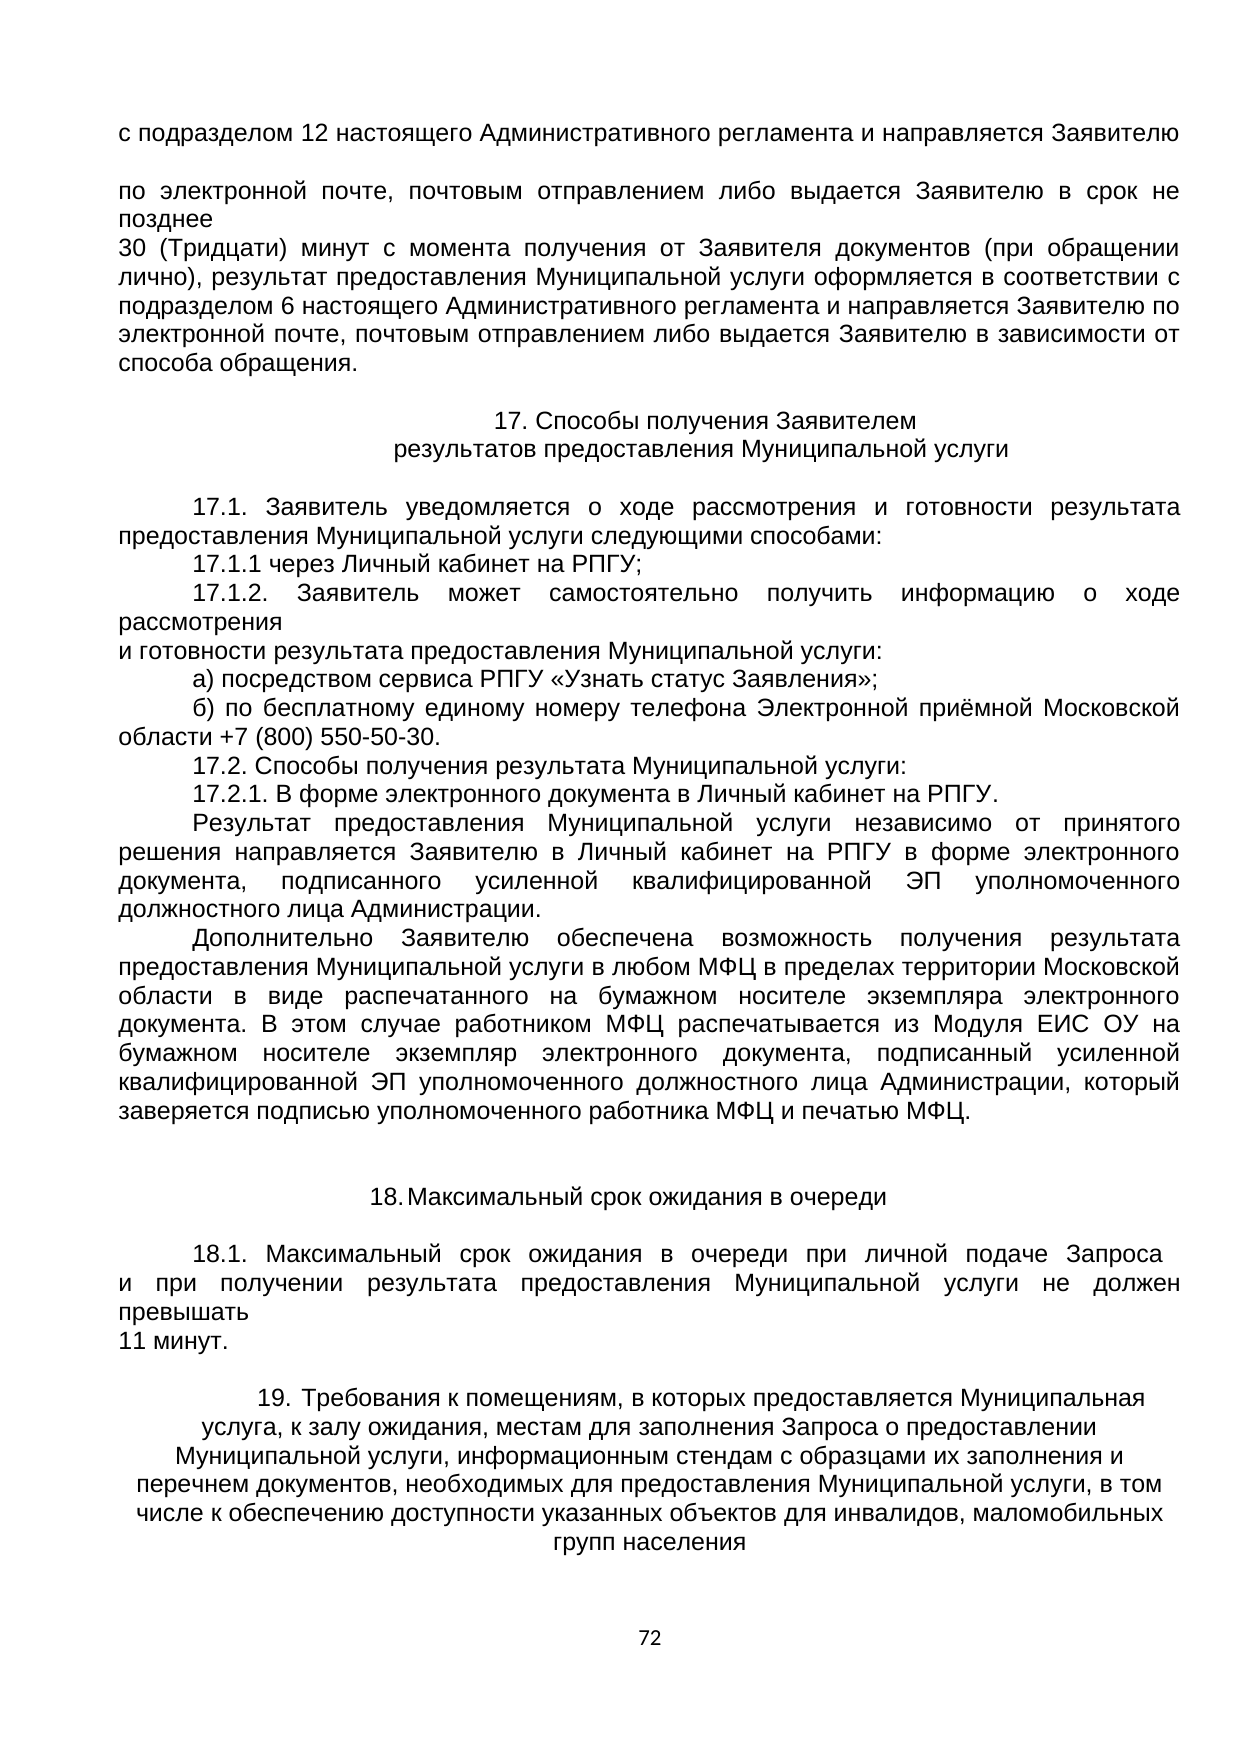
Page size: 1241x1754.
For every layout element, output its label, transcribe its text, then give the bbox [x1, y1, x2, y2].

text Результат предоставления Муниципальной услуги независимо от принятого решения направляется Заявителю в Личный кабинет на РПГУ в форме электронного документа, подписанного усиленной квалифицированной ЭП уполномоченного должностного лица Администрации. [118, 808, 1181, 923]
list Максимальный срок ожидания в очереди [369, 1182, 1181, 1211]
list 17.2.1. В форме электронного документа в Личный кабинет на РПГУ. [118, 779, 1181, 808]
list 17. Способы получения Заявителем результатов предоставления Муниципальной услуги [222, 406, 1181, 463]
list 17.1. Заявитель уведомляется о ходе рассмотрения и готовности результата предоставления Муниципальной услуги следующими способами: [118, 492, 1181, 549]
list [118, 118, 1181, 377]
list 17.2. Способы получения результата Муниципальной услуги: [118, 751, 1181, 779]
text Дополнительно Заявителю обеспечена возможность получения результата предоставления Муниципальной услуги в любом МФЦ в пределах территории Московской области в виде распечатанного на бумажном носителе экземпляра электронного документа. В этом случае работником МФЦ распечатывается из Модуля ЕИС ОУ на бумажном носителе экземпляр электронного документа, подписанный усиленной квалифицированной ЭП уполномоченного должностного лица Администрации, который заверяется подписью уполномоченного работника МФЦ и печатью МФЦ. [118, 923, 1181, 1124]
list 17.1.2. Заявитель может самостоятельно получить информацию о ходе рассмотрения и готовности результата предоставления Муниципальной услуги: [118, 578, 1181, 664]
list а) посредством сервиса РПГУ «Узнать статус Заявления»; [118, 664, 1181, 693]
list б) по бесплатному единому номеру телефона Электронной приёмной Московской области +7 (800) 550-50-30. [118, 693, 1181, 751]
list 17.1.1 через Личный кабинет на РПГУ; [118, 549, 1181, 578]
list 18.1. Максимальный срок ожидания в очереди при личной подаче Запроса и при получении результата предоставления Муниципальной услуги не должен превышать 11 минут. [118, 1239, 1181, 1354]
text Требования к помещениям, в которых предоставляется Муниципальная услуга, к залу ожидания, местам для заполнения Запроса о предоставлении Муниципальной услуги, информационным стендам с образцами их заполнения и перечнем документов, необходимых для предоставления Муниципальной услуги, в том числе к обеспечению доступности указанных объектов для инвалидов, маломобильных групп населения [118, 1383, 1181, 1556]
